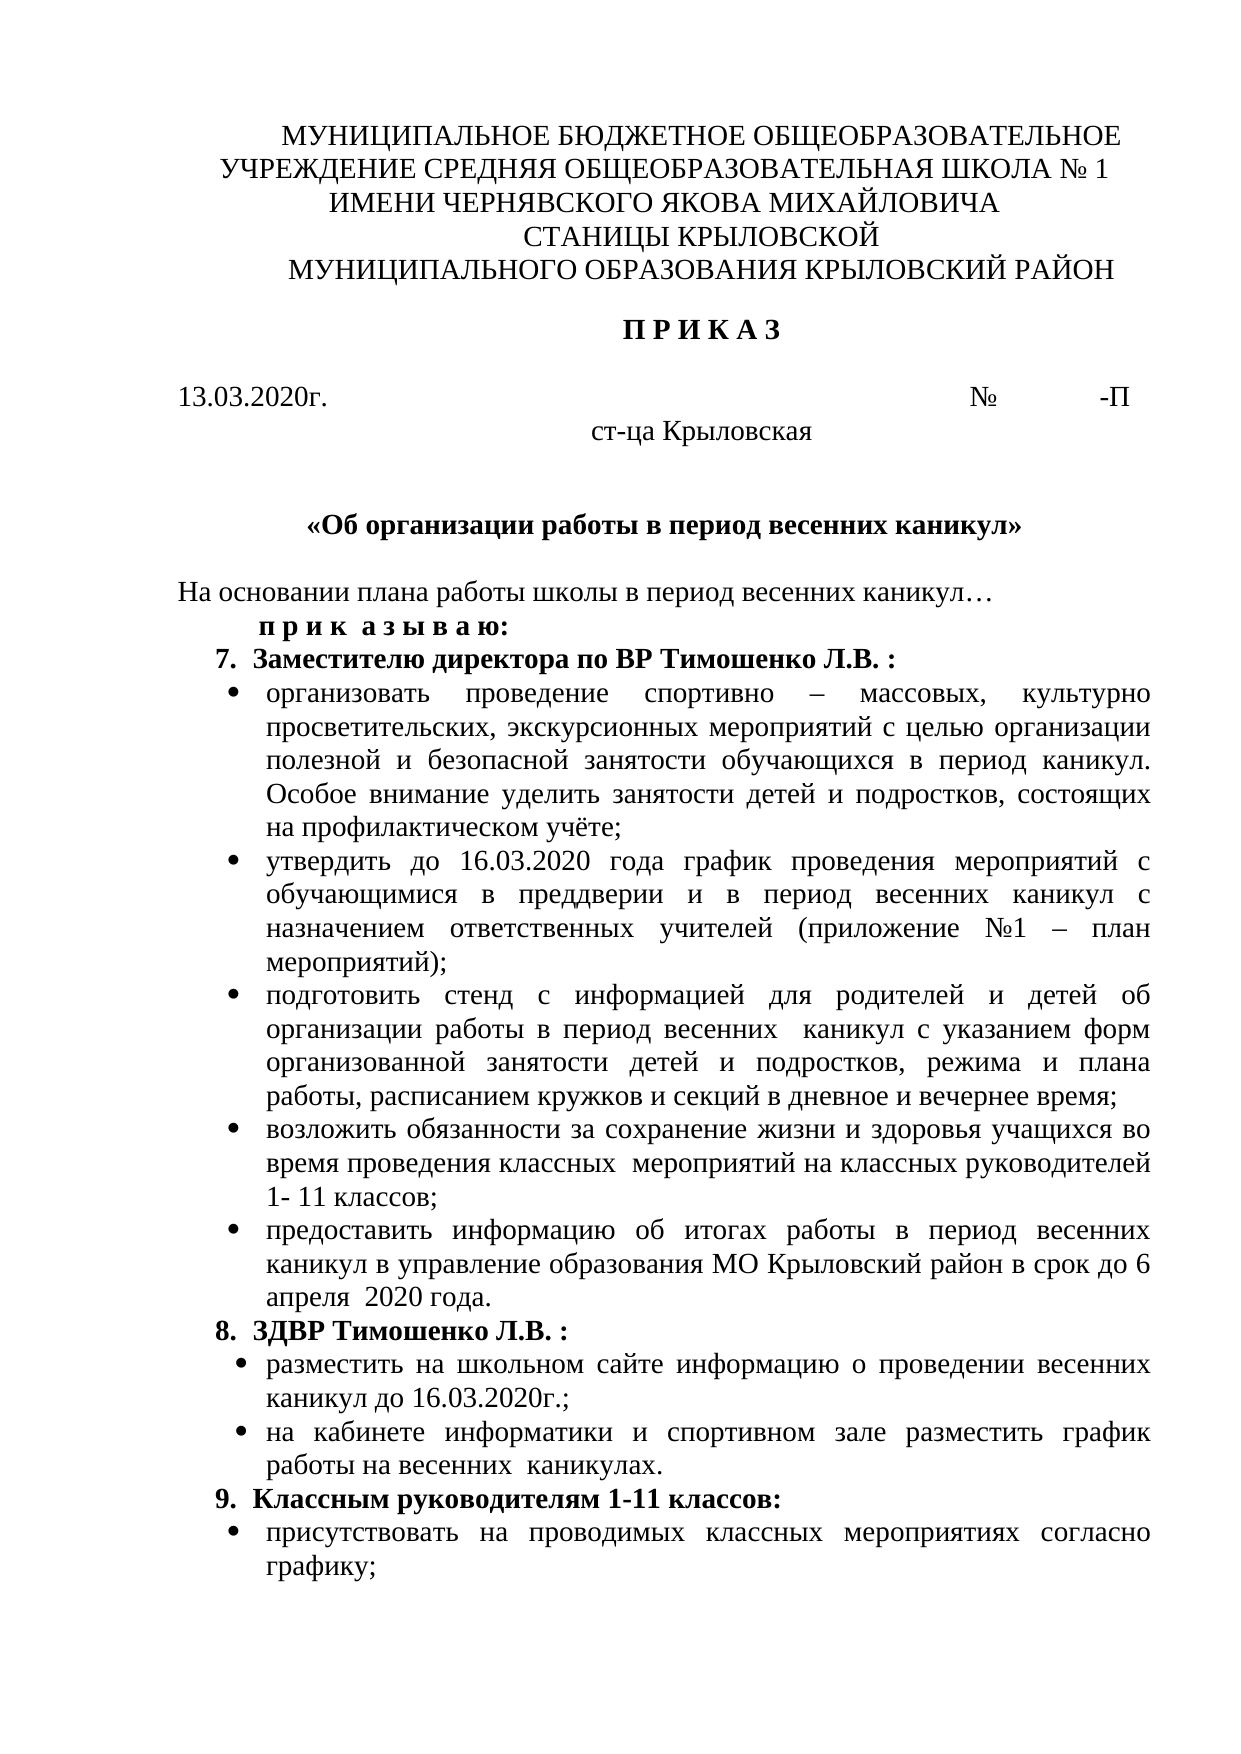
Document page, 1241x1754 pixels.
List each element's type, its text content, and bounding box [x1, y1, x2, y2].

text На основании плана работы школы в период весенних каникул… [177, 574, 1152, 608]
text «Об организации работы в период весенних каникул» [177, 507, 1152, 541]
list организовать проведение спортивно – массовых, культурно просветительских, экскурсионных мероприятий с целью организации полезной и безопасной занятости обучающихся в период каникул. Особое внимание уделить занятости детей и подростков, состоящих на профилактическом учёте; [228, 675, 1152, 843]
list возложить обязанности за сохранение жизни и здоровья учащихся во время проведения классных мероприятий на классных руководителей 1- 11 классов; [228, 1112, 1152, 1212]
list Классным руководителям 1-11 классов: [215, 1481, 1152, 1514]
text 13.03.2020г. № -П [177, 379, 1152, 413]
list ЗДВР Тимошенко Л.В. : [215, 1313, 1152, 1347]
list присутствовать на проводимых классных мероприятиях согласно графику; [228, 1514, 1152, 1582]
list подготовить стенд с информацией для родителей и детей об организации работы в период весенних каникул с указанием форм организованной занятости детей и подростков, режима и плана работы, расписанием кружков и секций в дневное и вечернее время; [228, 977, 1152, 1112]
text п р и к а з ы в а ю: [177, 608, 1152, 642]
text МУНИЦИПАЛЬНОЕ БЮДЖЕТНОЕ ОБЩЕОБРАЗОВАТЕЛЬНОЕ УЧРЕЖДЕНИЕ СРЕДНЯЯ ОБЩЕОБРАЗОВАТЕЛЬНАЯ ШКОЛА № 1 ИМЕНИ ЧЕРНЯВСКОГО ЯКОВА МИХАЙЛОВИЧА [177, 118, 1152, 219]
text СТАНИЦЫ КРЫЛОВСКОЙ [177, 219, 1152, 252]
list утвердить до 16.03.2020 года график проведения мероприятий с обучающимися в преддверии и в период весенних каникул с назначением ответственных учителей (приложение №1 – план мероприятий); [228, 843, 1152, 977]
text П Р И К А З [177, 312, 1152, 346]
list на кабинете информатики и спортивном зале разместить график работы на весенних каникулах. [236, 1414, 1152, 1481]
text МУНИЦИПАЛЬНОГО ОБРАЗОВАНИЯ КРЫЛОВСКИЙ РАЙОН [177, 252, 1152, 286]
list Заместителю директора по ВР Тимошенко Л.В. : [215, 642, 1152, 675]
list предоставить информацию об итогах работы в период весенних каникул в управление образования МО Крыловский район в срок до 6 апреля 2020 года. [228, 1212, 1152, 1313]
list разместить на школьном сайте информацию о проведении весенних каникул до 16.03.2020г.; [236, 1347, 1152, 1414]
text ст-ца Крыловская [177, 413, 1152, 446]
